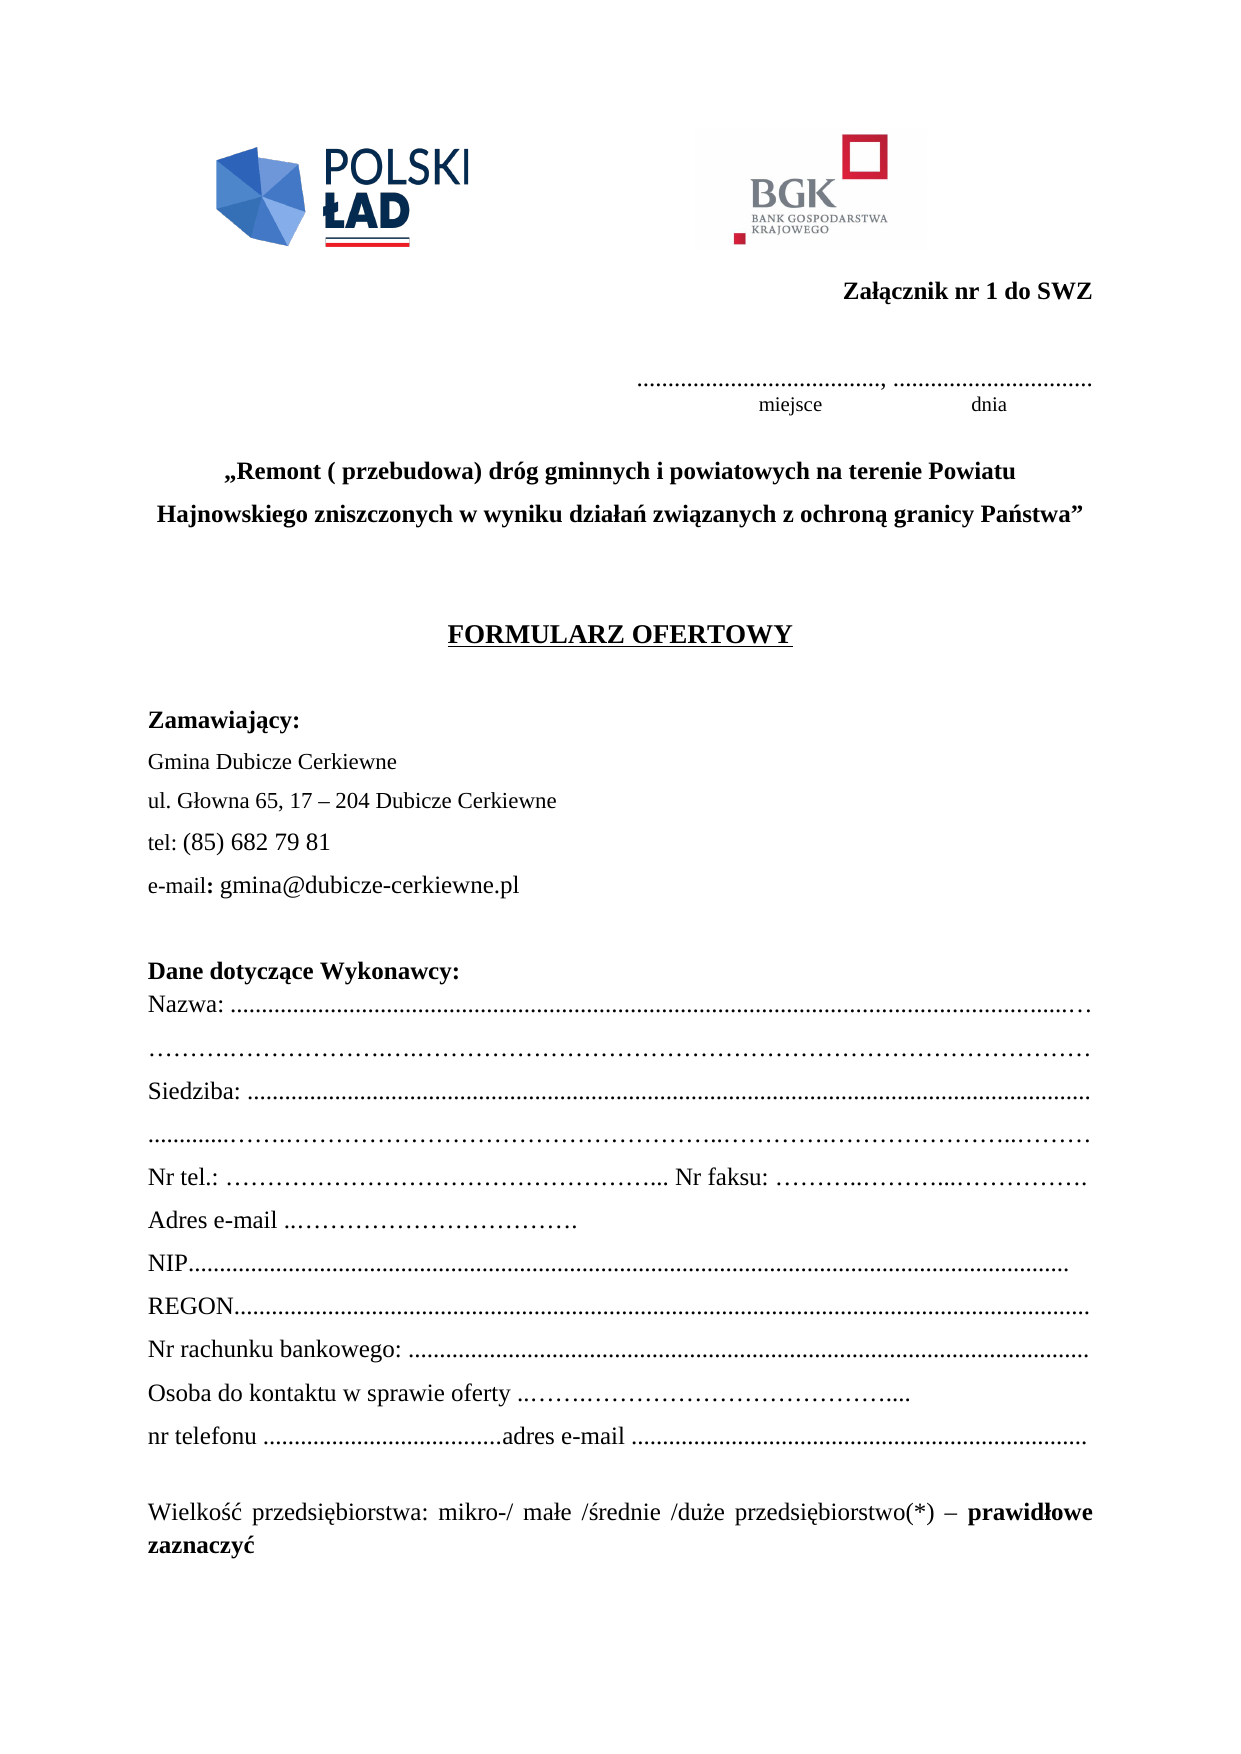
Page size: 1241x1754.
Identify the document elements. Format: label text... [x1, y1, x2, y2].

text Gmina Dubicze Cerkiewne [148, 748, 1093, 774]
text Nazwa: ......… [148, 989, 1093, 1018]
text miejsce dnia [673, 391, 1093, 416]
text Wielkość przedsiębiorstwa: mikro-/ małe /średnie /duże przedsiębiorstwo(*) – prawidłowe zaznaczyć [148, 1497, 1093, 1559]
text Siedziba: ....................................................................................................................................................…….……………………………………………..………….…………………..……… [148, 1076, 1093, 1148]
text Adres e-mail ..……………………………. NIP............................................................................................................................................. [148, 1205, 1093, 1277]
text ……….……………….….……………………………………………………………………… [148, 1033, 1093, 1061]
text nr telefonu adres e-mail ......................................................................... [148, 1421, 1093, 1449]
picture [694, 128, 927, 250]
text „Remont ( przebudowa) dróg gminnych i powiatowych na terenie Powiatu Hajnowskiego zniszczonych w wyniku działań związanych z ochroną granicy Państwa” [148, 456, 1093, 528]
text ul. Głowna 65, 17 – 204 Dubicze Cerkiewne [148, 788, 1093, 814]
text Osoba do kontaktu w sprawie oferty ..…….……………………………….... [148, 1378, 1093, 1406]
text FORMULARZ OFERTOWY [148, 619, 1093, 650]
picture [216, 147, 469, 247]
text e-mail: gmina@dubicze-cerkiewne.pl [148, 870, 1093, 899]
text Nr tel.: ……………………………………………... Nr faksu: ………..………...……………. [148, 1162, 1093, 1191]
text ......................................., ................................ [148, 363, 1093, 391]
text tel: (85) 682 79 81 [148, 827, 1093, 856]
text REGON......................................................................................................................................... [148, 1291, 1093, 1320]
text Załącznik nr 1 do SWZ [148, 276, 1093, 305]
text Nr rachunku bankowego: ............................................................................................................. [148, 1334, 1093, 1363]
text Dane dotyczące Wykonawcy: [148, 956, 1093, 985]
text Zamawiający: [148, 705, 1093, 734]
